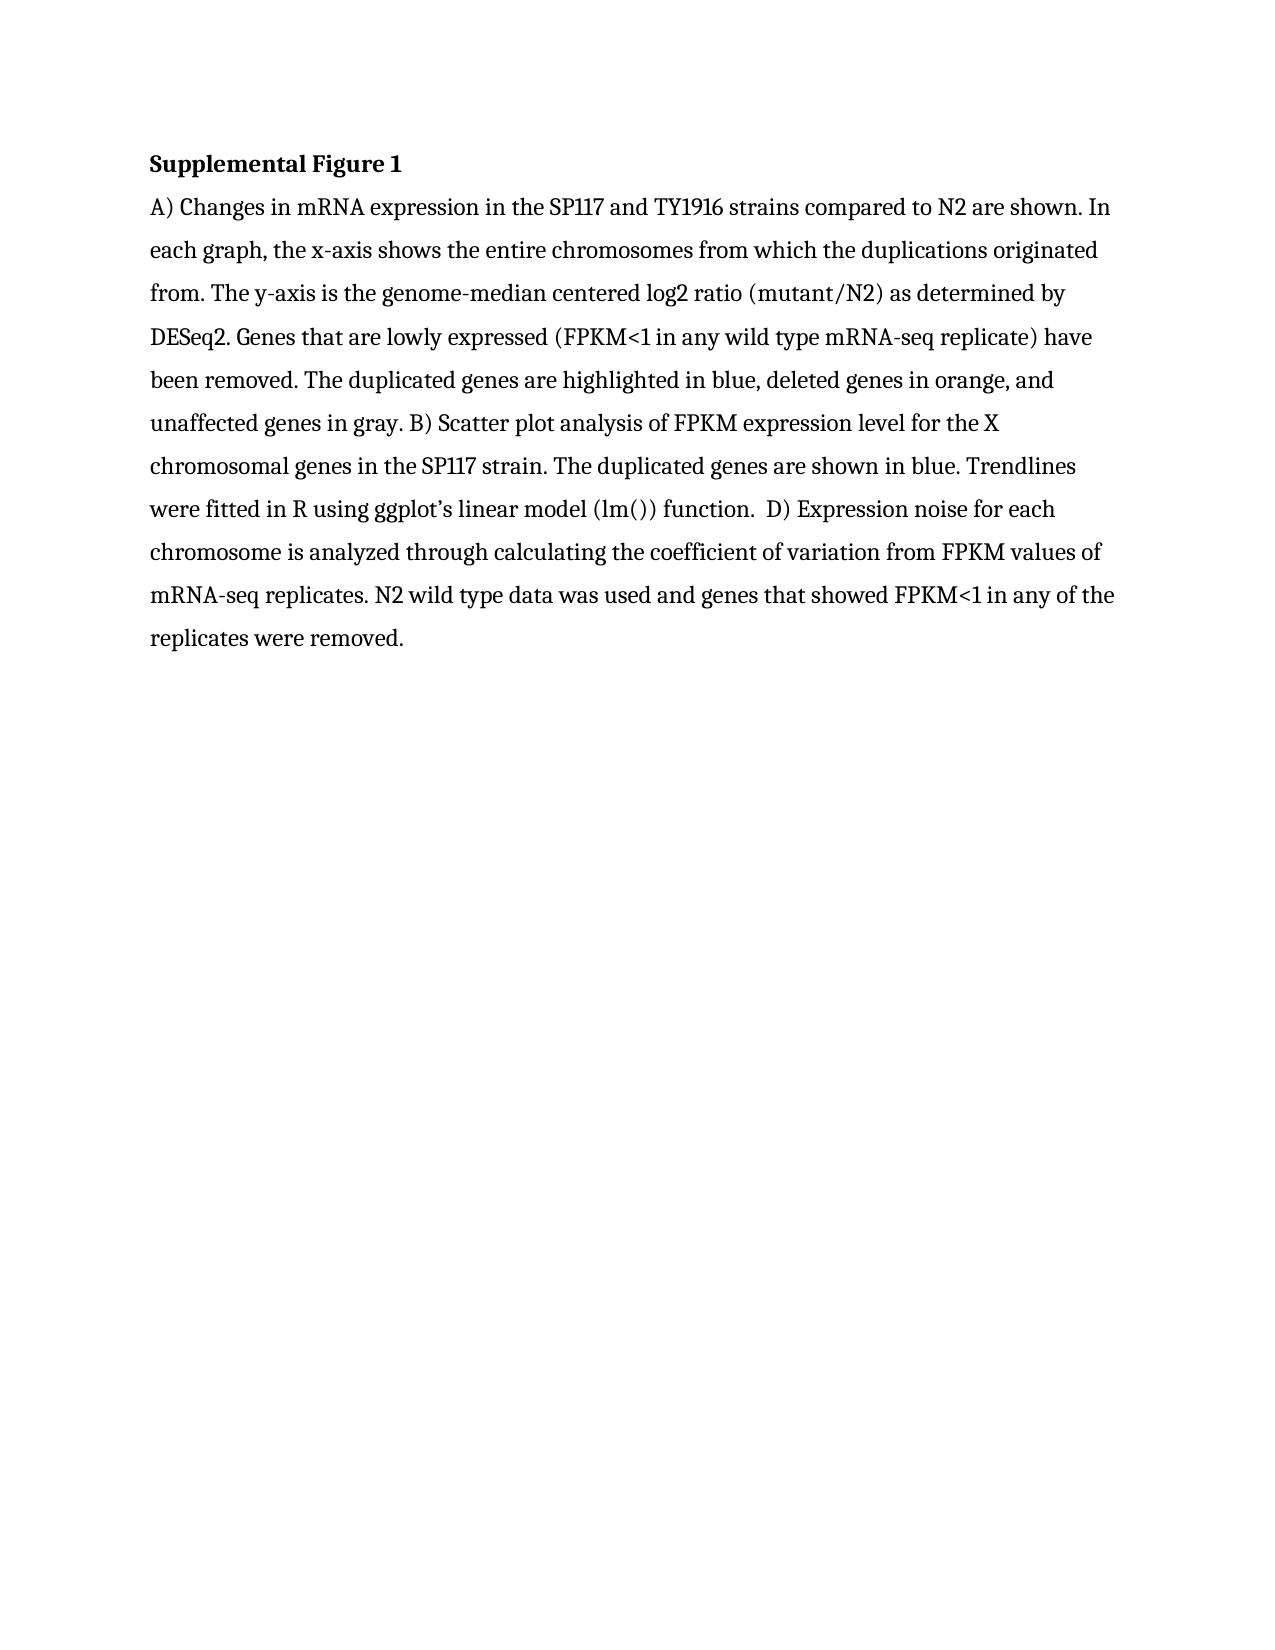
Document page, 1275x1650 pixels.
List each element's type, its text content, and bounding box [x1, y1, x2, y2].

text Supplemental Figure 1 [150, 150, 1125, 179]
text A) Changes in mRNA expression in the SP117 and TY1916 strains compared to N2 are shown. In each graph, the x-axis shows the entire chromosomes from which the duplications originated from. The y-axis is the genome-median centered log2 ratio (mutant/N2) as determined by DESeq2. Genes that are lowly expressed (FPKM<1 in any wild type mRNA-seq replicate) have been removed. The duplicated genes are highlighted in blue, deleted genes in orange, and unaffected genes in gray. B) Scatter plot analysis of FPKM expression level for the X chromosomal genes in the SP117 strain. The duplicated genes are shown in blue. Trendlines were fitted in R using ggplot’s linear model (lm()) function. D) Expression noise for each chromosome is analyzed through calculating the coefficient of variation from FPKM values of mRNA-seq replicates. N2 wild type data was used and genes that showed FPKM<1 in any of the replicates were removed. [150, 193, 1125, 653]
